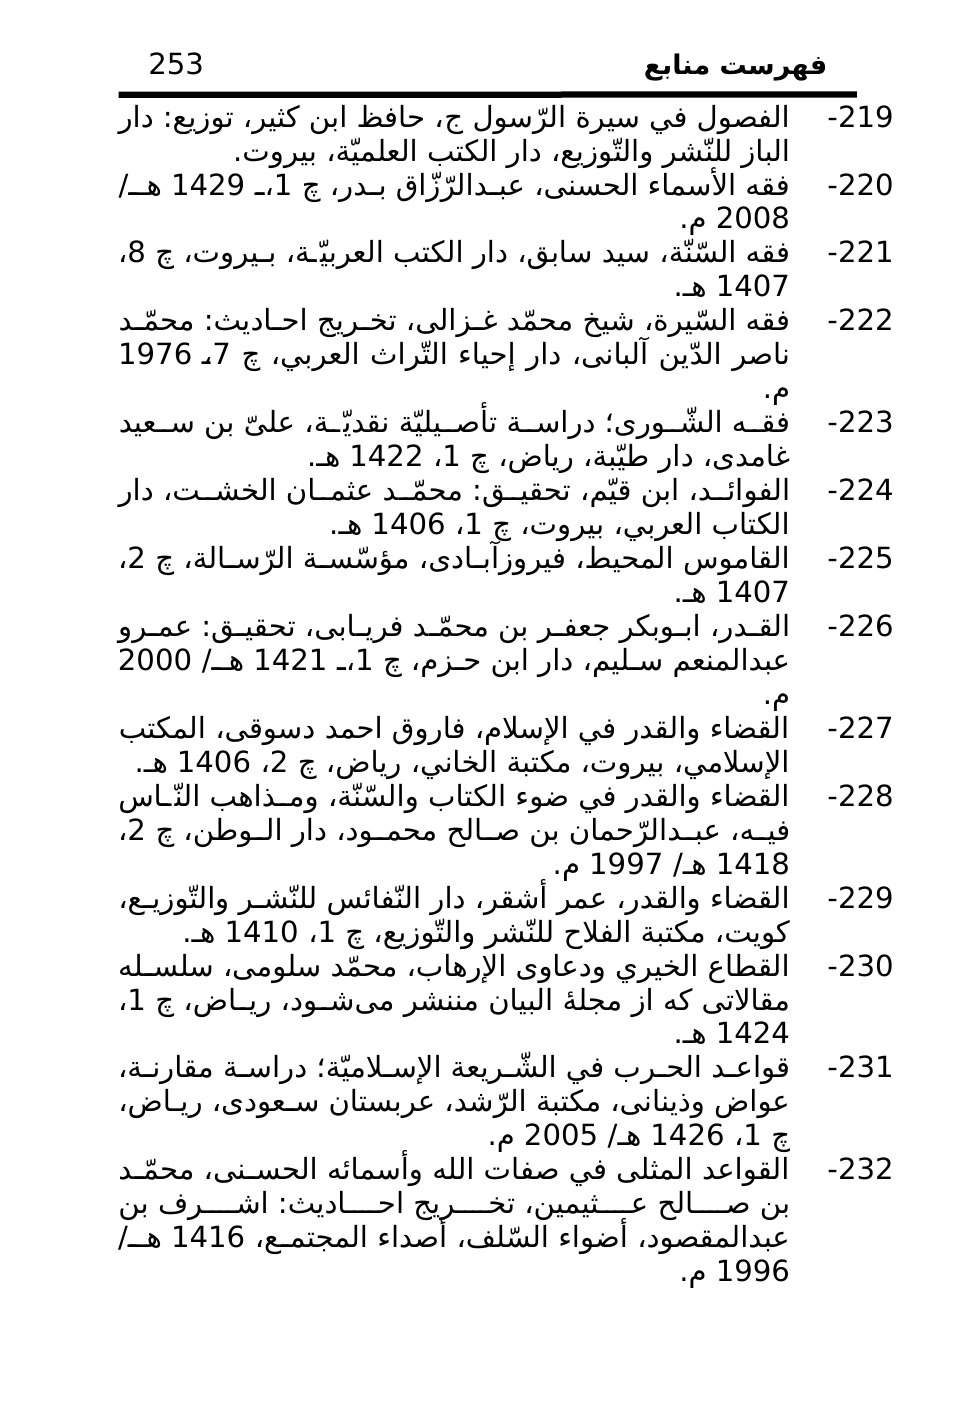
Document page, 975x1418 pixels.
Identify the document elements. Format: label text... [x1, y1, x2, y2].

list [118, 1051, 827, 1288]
list الفصول في سیرة الرّسول ج، حافظ ابن کثیر، توزیع: دار الباز للنّشر والتّوزیع، دار الکتب العلمیّة، بیروت. [118, 100, 827, 168]
list فقه الشّوری؛ دراسة تأصیلیّة نقدیّة، علیّ بن سعید غامدی، دار طیّبة، ریاض، چ 1، 1422 هـ. [118, 406, 827, 473]
list فقه السّیرة، شیخ محمّد غزالی، تخریج احادیث: محمّد ناصر الدّین آلبانی، دار إحیاء التّراث العربي، چ 7، 1976 م. [118, 304, 827, 406]
list القضاء والقدر، عمر أشقر، دار النّفائس للنّشر والتّوزیع، کویت، مکتبة الفلاح للنّشر والتّوزیع، چ 1، 1410 هـ. [118, 881, 827, 949]
list فقه السّنّة، سید سابق، دار الکتب العربیّة، بیروت، چ 8، 1407 هـ. [118, 236, 827, 304]
list فقه الأسماء الحسنی، عبدالرّزّاق بدر، چ 1، 1429 هـ/ 2008 م. [118, 168, 827, 236]
list القضاء والقدر في ضوء الکتاب والسّنّة، ومذاهب النّاس فیه، عبدالرّحمان بن صالح محمود، دار الوطن، چ 2، 1418 هـ/ 1997 م. [118, 779, 827, 881]
list القطاع الخیري ودعاوی الإرهاب، محمّد سلومی، سلسله مقالاتی که از مجلۀ البیان مننشر می‌شود، ریاض، چ 1، 1424 هـ. [118, 949, 827, 1051]
list القدر، ابوبکر جعفر بن محمّد فریابی، تحقیق: عمرو عبدالمنعم سلیم، دار ابن حزم، چ 1، 1421 هـ/ 2000 م. [118, 609, 827, 711]
list القاموس المحیط، فیروزآبادی، مؤسّسة الرّسالة، چ 2، 1407 هـ. [118, 541, 827, 609]
list القضاء والقدر في الإسلام، فاروق احمد دسوقی، المکتب الإسلامي، بیروت، مکتبة الخاني، ریاض، چ 2، 1406 هـ. [118, 711, 827, 779]
list الفوائد، ابن قیّم، تحقیق: محمّد عثمان الخشت، دار الکتاب العربي، بیروت، چ 1، 1406 هـ. [118, 473, 827, 541]
